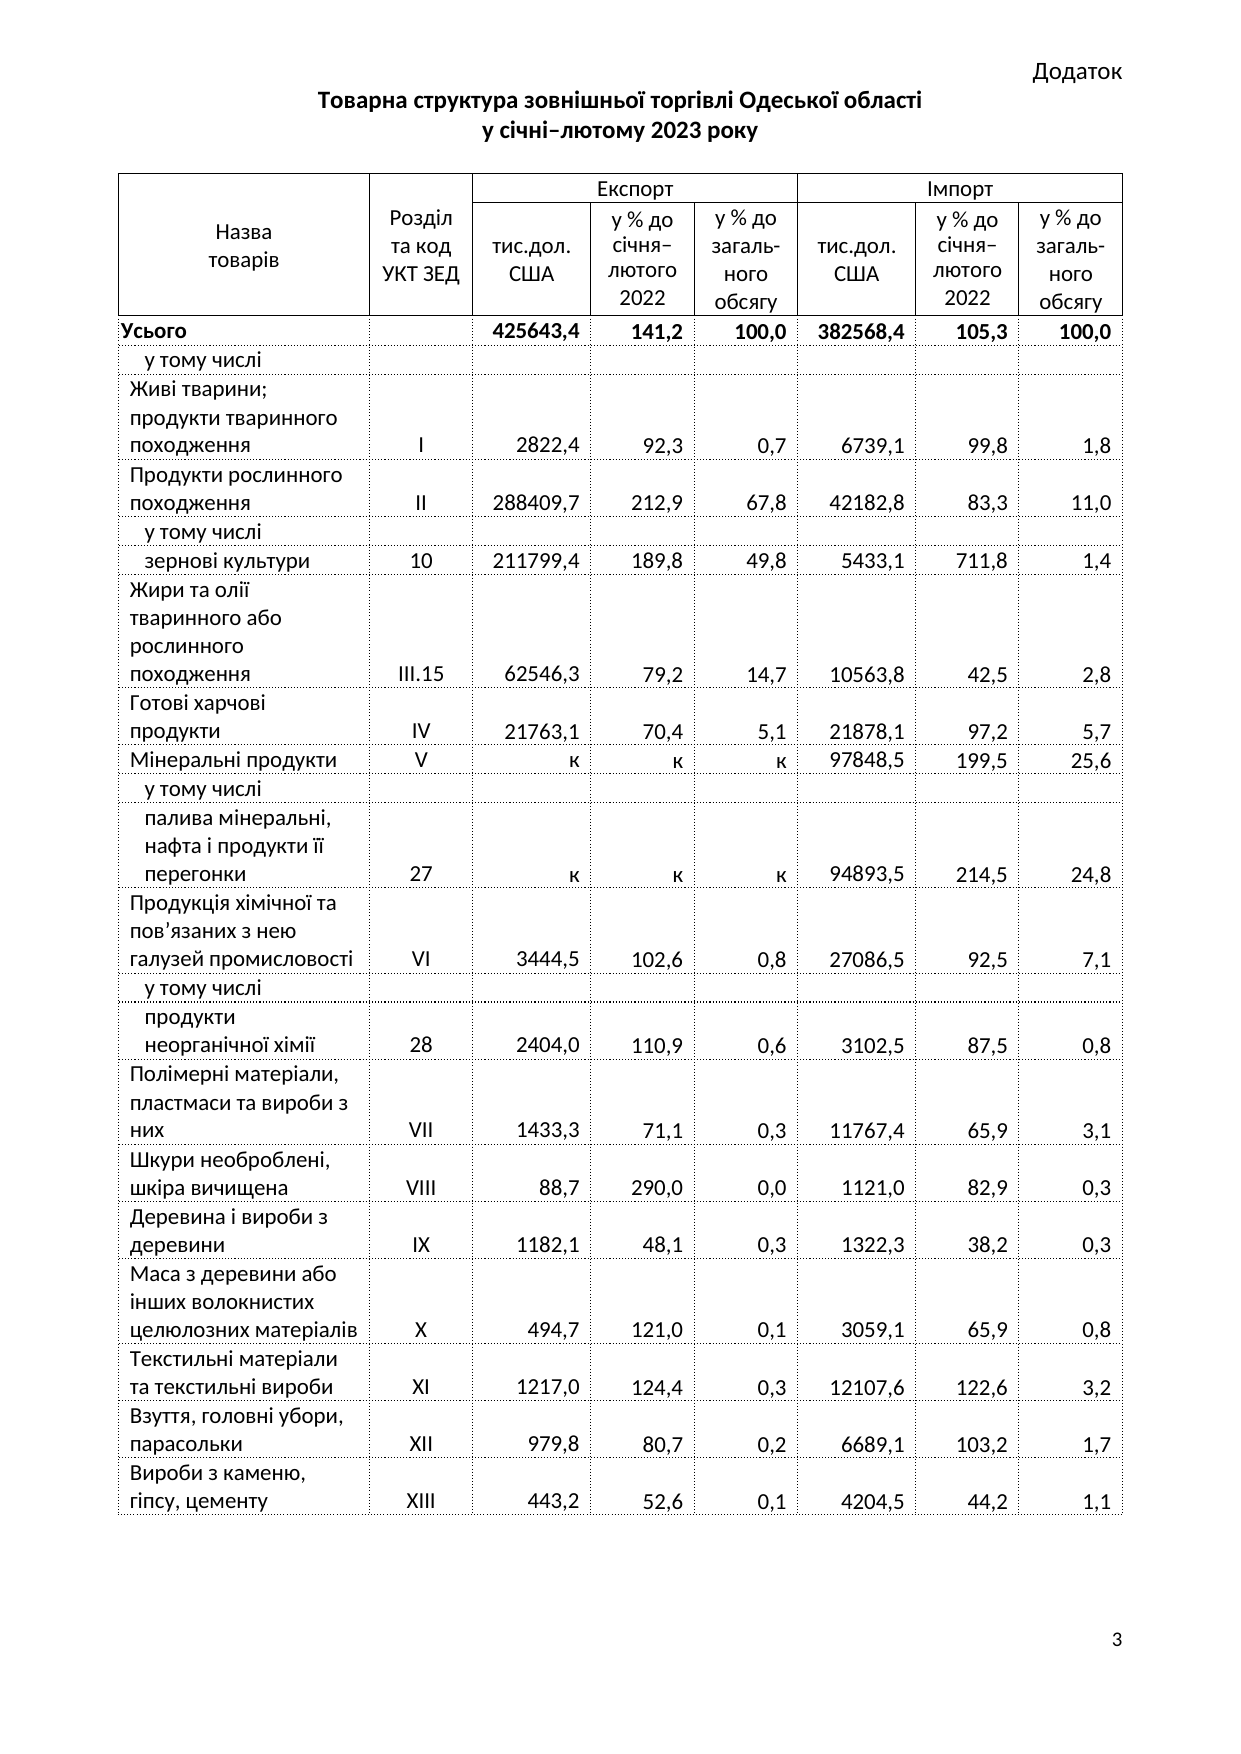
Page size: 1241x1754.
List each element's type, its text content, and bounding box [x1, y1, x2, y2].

table_cell Мінеральні продукти [118, 744, 369, 773]
table_cell 52,6 [591, 1457, 694, 1514]
table_cell ХІ [369, 1343, 473, 1400]
table_cell 1182,1 [473, 1201, 591, 1258]
table_cell к [473, 744, 591, 773]
table_cell 5433,1 [798, 545, 916, 574]
table_cell Полімерні матеріали, пластмаси та вироби з них [118, 1059, 369, 1144]
table_cell Деревина і вироби з деревини [118, 1201, 369, 1258]
table_cell 3059,1 [798, 1258, 916, 1343]
table_cell [1019, 516, 1122, 545]
table_cell [1019, 973, 1122, 1001]
table_cell 290,0 [591, 1144, 694, 1201]
table_cell 2404,0 [473, 1001, 591, 1058]
table_cell 110,9 [591, 1001, 694, 1058]
table_cell 65,9 [916, 1059, 1019, 1144]
table_cell [916, 973, 1019, 1001]
table_cell 10 [369, 545, 473, 574]
table_cell у % до загаль-ного обсягу [695, 203, 797, 315]
table_cell тис.дол. США [798, 203, 915, 315]
table_cell 0,1 [694, 1457, 798, 1514]
table_cell 21763,1 [473, 687, 591, 744]
table_cell IX [369, 1201, 473, 1258]
table_cell 0,7 [694, 374, 798, 459]
table_cell [369, 973, 473, 1001]
table_cell [473, 516, 591, 545]
table_cell 82,9 [916, 1144, 1019, 1201]
table_cell 124,4 [591, 1343, 694, 1400]
table_cell 28 [369, 1001, 473, 1058]
table_cell Жири та олії тваринного або рослинного походження [118, 574, 369, 687]
table_cell 11767,4 [798, 1059, 916, 1144]
table_cell Маса з деревини або інших волокнистих целюлозних матеріалів [118, 1258, 369, 1343]
table_cell ІІІ.15 [369, 574, 473, 687]
table_cell 0,8 [1019, 1258, 1122, 1343]
table_cell 382568,4 [798, 316, 916, 344]
table_cell 6739,1 [798, 374, 916, 459]
text Товарна структура зовнішньої торгівлі Одеської області [118, 84, 1122, 115]
table_cell 494,7 [473, 1258, 591, 1343]
table_cell 212,9 [591, 459, 694, 516]
table_cell Усього [118, 316, 369, 344]
table_cell 97848,5 [798, 744, 916, 773]
table_cell [369, 345, 473, 373]
table_cell 87,5 [916, 1001, 1019, 1058]
table_cell 141,2 [591, 316, 694, 344]
table_cell 99,8 [916, 374, 1019, 459]
table_cell 979,8 [473, 1400, 591, 1457]
table_cell 122,6 [916, 1343, 1019, 1400]
table_cell 0,8 [1019, 1001, 1122, 1058]
table_cell 21878,1 [798, 687, 916, 744]
table_cell к [694, 802, 798, 887]
table_cell продукти неорганічної хімії [118, 1001, 369, 1058]
table_cell [473, 345, 591, 373]
table_cell 4204,5 [798, 1457, 916, 1514]
table_cell 3102,5 [798, 1001, 916, 1058]
table_cell 62546,3 [473, 574, 591, 687]
table_cell [694, 345, 798, 373]
table_cell 1,1 [1019, 1457, 1122, 1514]
table_cell 214,5 [916, 802, 1019, 887]
table_cell 0,6 [694, 1001, 798, 1058]
table_cell 0,3 [694, 1201, 798, 1258]
table_cell 27086,5 [798, 887, 916, 972]
table_cell у тому числі [118, 773, 369, 802]
table_cell 0,8 [694, 887, 798, 972]
table_cell 92,3 [591, 374, 694, 459]
table_cell [1019, 345, 1122, 373]
table_cell [798, 773, 916, 802]
table_cell 0,1 [694, 1258, 798, 1343]
table_cell к [694, 744, 798, 773]
table_cell 105,3 [916, 316, 1019, 344]
table_cell [369, 516, 473, 545]
table_cell І [369, 374, 473, 459]
table_cell 38,2 [916, 1201, 1019, 1258]
table_cell 199,5 [916, 744, 1019, 773]
table_cell 97,2 [916, 687, 1019, 744]
table_header Експорт [473, 174, 797, 202]
table_cell 44,2 [916, 1457, 1019, 1514]
table_cell [591, 516, 694, 545]
table_cell Х [369, 1258, 473, 1343]
table_cell 1322,3 [798, 1201, 916, 1258]
table_cell Продукти рослинного походження [118, 459, 369, 516]
table_cell [798, 973, 916, 1001]
table_cell 100,0 [694, 316, 798, 344]
table_header Імпорт [798, 174, 1122, 202]
table_cell 0,3 [694, 1343, 798, 1400]
table_cell у тому числі [118, 345, 369, 373]
table_cell [694, 773, 798, 802]
table_cell [369, 773, 473, 802]
table_cell у % до загаль-ного обсягу [1019, 203, 1122, 315]
table_cell [798, 516, 916, 545]
table_cell Шкури необроблені, шкіра вичищена [118, 1144, 369, 1201]
table_cell [591, 345, 694, 373]
table_cell 1433,3 [473, 1059, 591, 1144]
table_cell [591, 773, 694, 802]
table_cell 1217,0 [473, 1343, 591, 1400]
table_cell [473, 773, 591, 802]
table_cell VII [369, 1059, 473, 1144]
table_cell 79,2 [591, 574, 694, 687]
table_cell 1,4 [1019, 545, 1122, 574]
table_cell Взуття, головні убори, парасольки [118, 1400, 369, 1457]
table_cell [916, 516, 1019, 545]
table_cell VIII [369, 1144, 473, 1201]
table_cell 1,8 [1019, 374, 1122, 459]
table_cell 103,2 [916, 1400, 1019, 1457]
table_cell 3,2 [1019, 1343, 1122, 1400]
table_cell [916, 345, 1019, 373]
table_cell Текстильні матеріали та текстильні вироби [118, 1343, 369, 1400]
table_cell 2822,4 [473, 374, 591, 459]
table_cell 24,8 [1019, 802, 1122, 887]
table_cell 1121,0 [798, 1144, 916, 1201]
table_cell 6689,1 [798, 1400, 916, 1457]
table_cell [694, 973, 798, 1001]
table_cell Вироби з каменю, гіпсу, цементу [118, 1457, 369, 1514]
table_cell 27 [369, 802, 473, 887]
table_cell 2,8 [1019, 574, 1122, 687]
table_cell 67,8 [694, 459, 798, 516]
table_cell 94893,5 [798, 802, 916, 887]
table_cell 0,3 [694, 1059, 798, 1144]
table_cell 70,4 [591, 687, 694, 744]
table_cell 102,6 [591, 887, 694, 972]
table_cell у тому числі [118, 973, 369, 1001]
table_cell к [473, 802, 591, 887]
table_cell 0,0 [694, 1144, 798, 1201]
table_cell [916, 773, 1019, 802]
table_cell XIII [369, 1457, 473, 1514]
table_cell 189,8 [591, 545, 694, 574]
table_cell 10563,8 [798, 574, 916, 687]
table_cell [473, 973, 591, 1001]
table_cell 121,0 [591, 1258, 694, 1343]
table_cell к [591, 744, 694, 773]
table_cell 5,7 [1019, 687, 1122, 744]
table_cell 7,1 [1019, 887, 1122, 972]
table_cell 25,6 [1019, 744, 1122, 773]
table_cell 92,5 [916, 887, 1019, 972]
table_cell 0,3 [1019, 1201, 1122, 1258]
table_cell Продукція хімічної та пов’язаних з нею галузей промисловості [118, 887, 369, 972]
table_cell 65,9 [916, 1258, 1019, 1343]
table_header Назва товарів [119, 174, 369, 315]
table_cell [798, 345, 916, 373]
table_cell палива мінеральні, нафта і продукти її перегонки [118, 802, 369, 887]
table_cell ХІІ [369, 1400, 473, 1457]
text у січні–лютому 2023 року [118, 115, 1122, 145]
table_cell Готові харчові продукти [118, 687, 369, 744]
table_cell Живі тварини; продукти тваринного походження [118, 374, 369, 459]
table_cell зернові культури [118, 545, 369, 574]
table_cell 12107,6 [798, 1343, 916, 1400]
table_cell V [369, 744, 473, 773]
table_cell [694, 516, 798, 545]
table_cell у тому числі [118, 516, 369, 545]
table_cell 88,7 [473, 1144, 591, 1201]
table_cell 80,7 [591, 1400, 694, 1457]
table_cell 1,7 [1019, 1400, 1122, 1457]
table_cell у % до січня–лютого 2022 [591, 203, 694, 315]
table_cell 49,8 [694, 545, 798, 574]
table_cell ІІ [369, 459, 473, 516]
table_cell к [591, 802, 694, 887]
table_cell тис.дол. США [473, 203, 590, 315]
table_cell 711,8 [916, 545, 1019, 574]
table_cell 211799,4 [473, 545, 591, 574]
table_cell 11,0 [1019, 459, 1122, 516]
table_cell 48,1 [591, 1201, 694, 1258]
table_cell 71,1 [591, 1059, 694, 1144]
table_cell [1019, 773, 1122, 802]
text Додаток [118, 59, 1122, 84]
table_cell 14,7 [694, 574, 798, 687]
table_cell 42,5 [916, 574, 1019, 687]
table_cell [591, 973, 694, 1001]
table_cell 5,1 [694, 687, 798, 744]
table_cell 443,2 [473, 1457, 591, 1514]
table_header Розділ та код УКТ ЗЕД [370, 174, 472, 315]
table_cell 42182,8 [798, 459, 916, 516]
table_cell 425643,4 [473, 316, 591, 344]
table_cell VI [369, 887, 473, 972]
table_cell [369, 316, 473, 344]
table_cell 83,3 [916, 459, 1019, 516]
table_cell у % до січня–лютого 2022 [916, 203, 1018, 315]
table_cell 100,0 [1019, 316, 1122, 344]
table_cell 0,3 [1019, 1144, 1122, 1201]
table_cell 0,2 [694, 1400, 798, 1457]
table_cell 288409,7 [473, 459, 591, 516]
table_cell IV [369, 687, 473, 744]
table_cell 3444,5 [473, 887, 591, 972]
table_cell 3,1 [1019, 1059, 1122, 1144]
